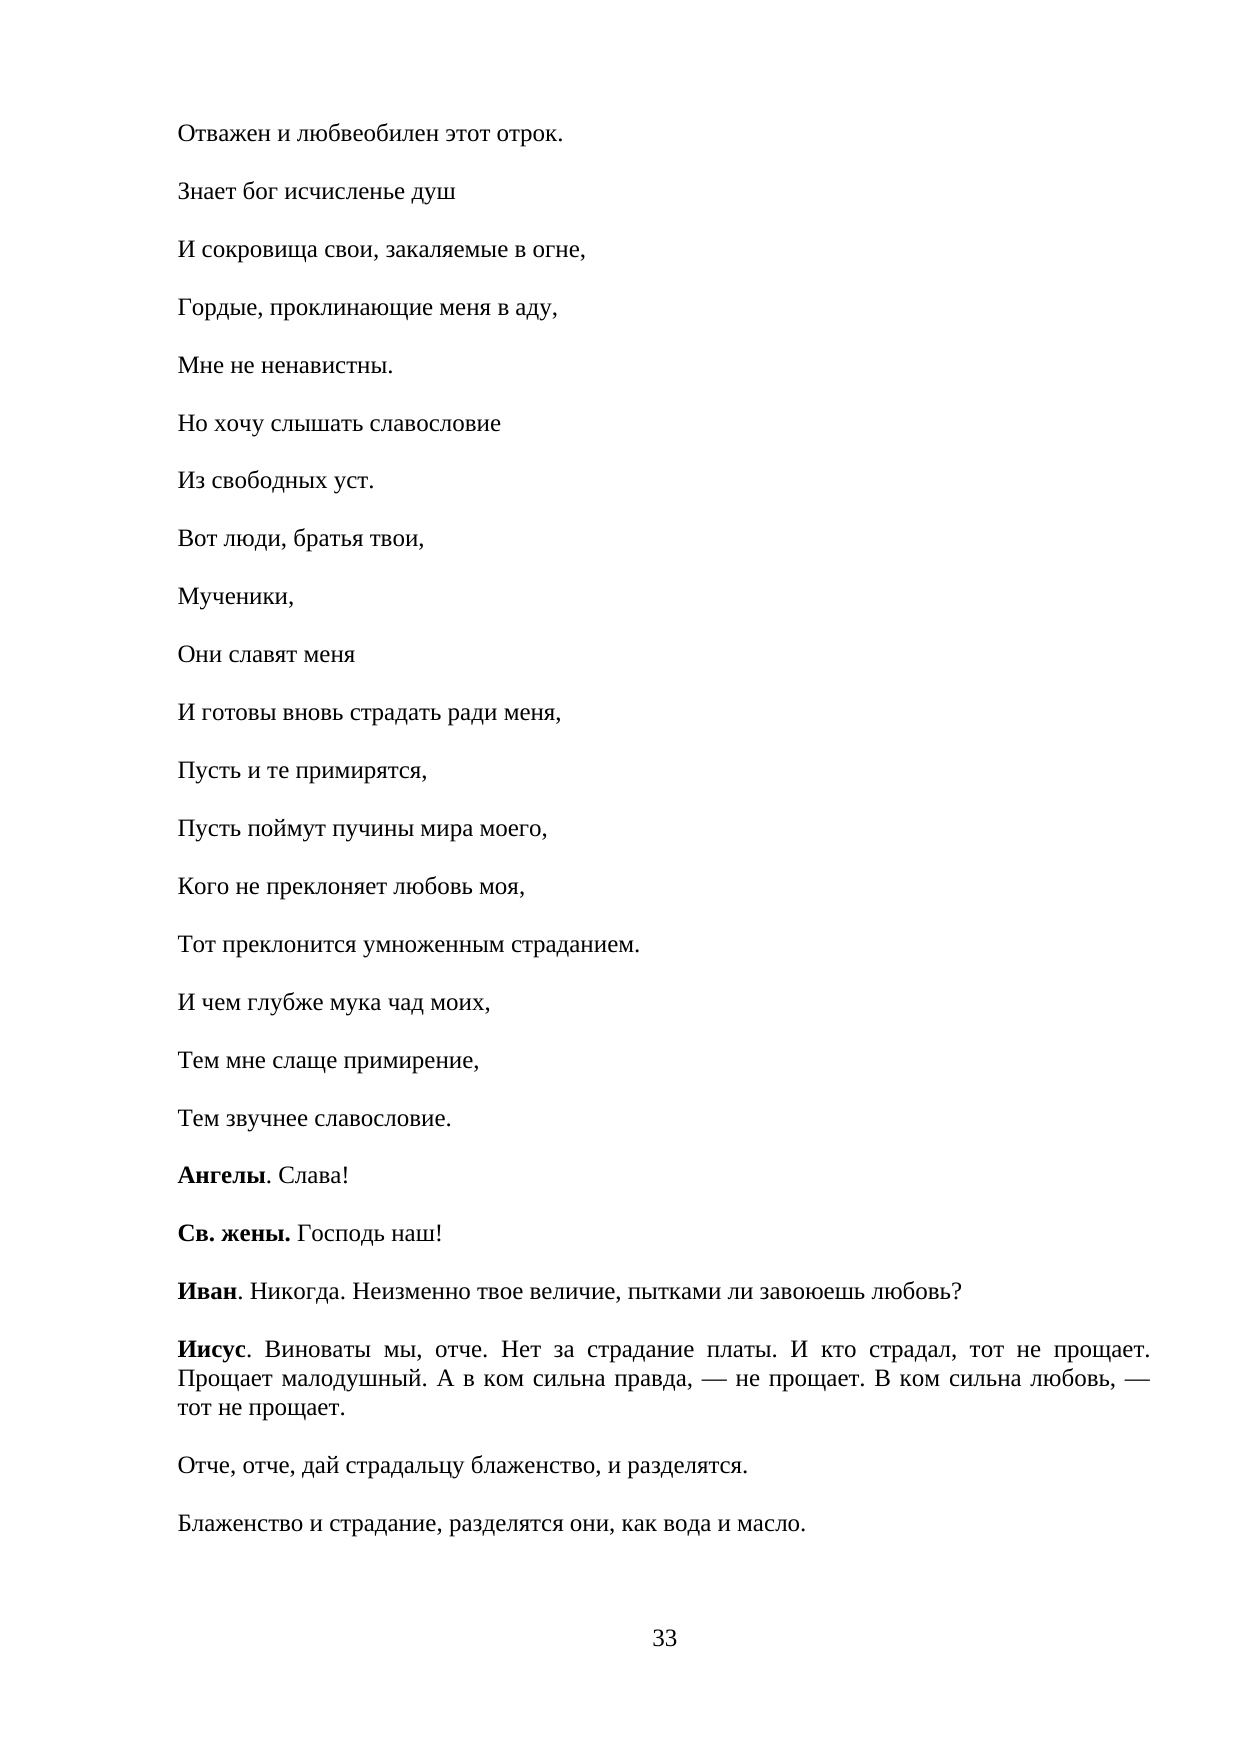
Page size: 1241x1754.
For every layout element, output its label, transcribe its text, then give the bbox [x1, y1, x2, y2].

text И чем глубже мука чад моих, [177, 987, 1152, 1016]
text Блаженство и страдание, разделятся они, как вода и масло. [177, 1508, 1152, 1536]
text Отважен и любвеобилен этот отрок. [177, 118, 1152, 147]
text Тем звучнее славословие. [177, 1103, 1152, 1131]
text И готовы вновь страдать ради меня, [177, 697, 1152, 726]
text Знает бог исчисленье душ [177, 176, 1152, 205]
text Тем мне слаще примирение, [177, 1045, 1152, 1073]
text Иван. Никогда. Неизменно твое величие, пытками ли завоюешь любовь? [177, 1276, 1152, 1305]
text Но хочу слышать славословие [177, 408, 1152, 436]
text Ангелы. Слава! [177, 1161, 1152, 1189]
text Гордые, проклинающие меня в аду, [177, 292, 1152, 321]
text Отче, отче, дай страдальцу блаженство, и разделятся. [177, 1450, 1152, 1478]
text Тот преклонится умноженным страданием. [177, 929, 1152, 958]
text Иисус. Виноваты мы, отче. Нет за страдание платы. И кто страдал, тот не прощает. Прощает малодушный. А в ком сильна правда, — не прощает. В ком сильна любовь, — тот не прощает. [177, 1334, 1152, 1421]
text Мученики, [177, 581, 1152, 610]
text Вот люди, братья твои, [177, 523, 1152, 552]
text Мне не ненавистны. [177, 350, 1152, 378]
text Пусть и те примирятся, [177, 755, 1152, 784]
text Из свободных уст. [177, 466, 1152, 494]
text И сокровища свои, закаляемые в огне, [177, 234, 1152, 263]
text Кого не преклоняет любовь моя, [177, 871, 1152, 900]
text Пусть поймут пучины мира моего, [177, 813, 1152, 842]
text Они славят меня [177, 639, 1152, 668]
text Св. жены. Господь наш! [177, 1218, 1152, 1247]
